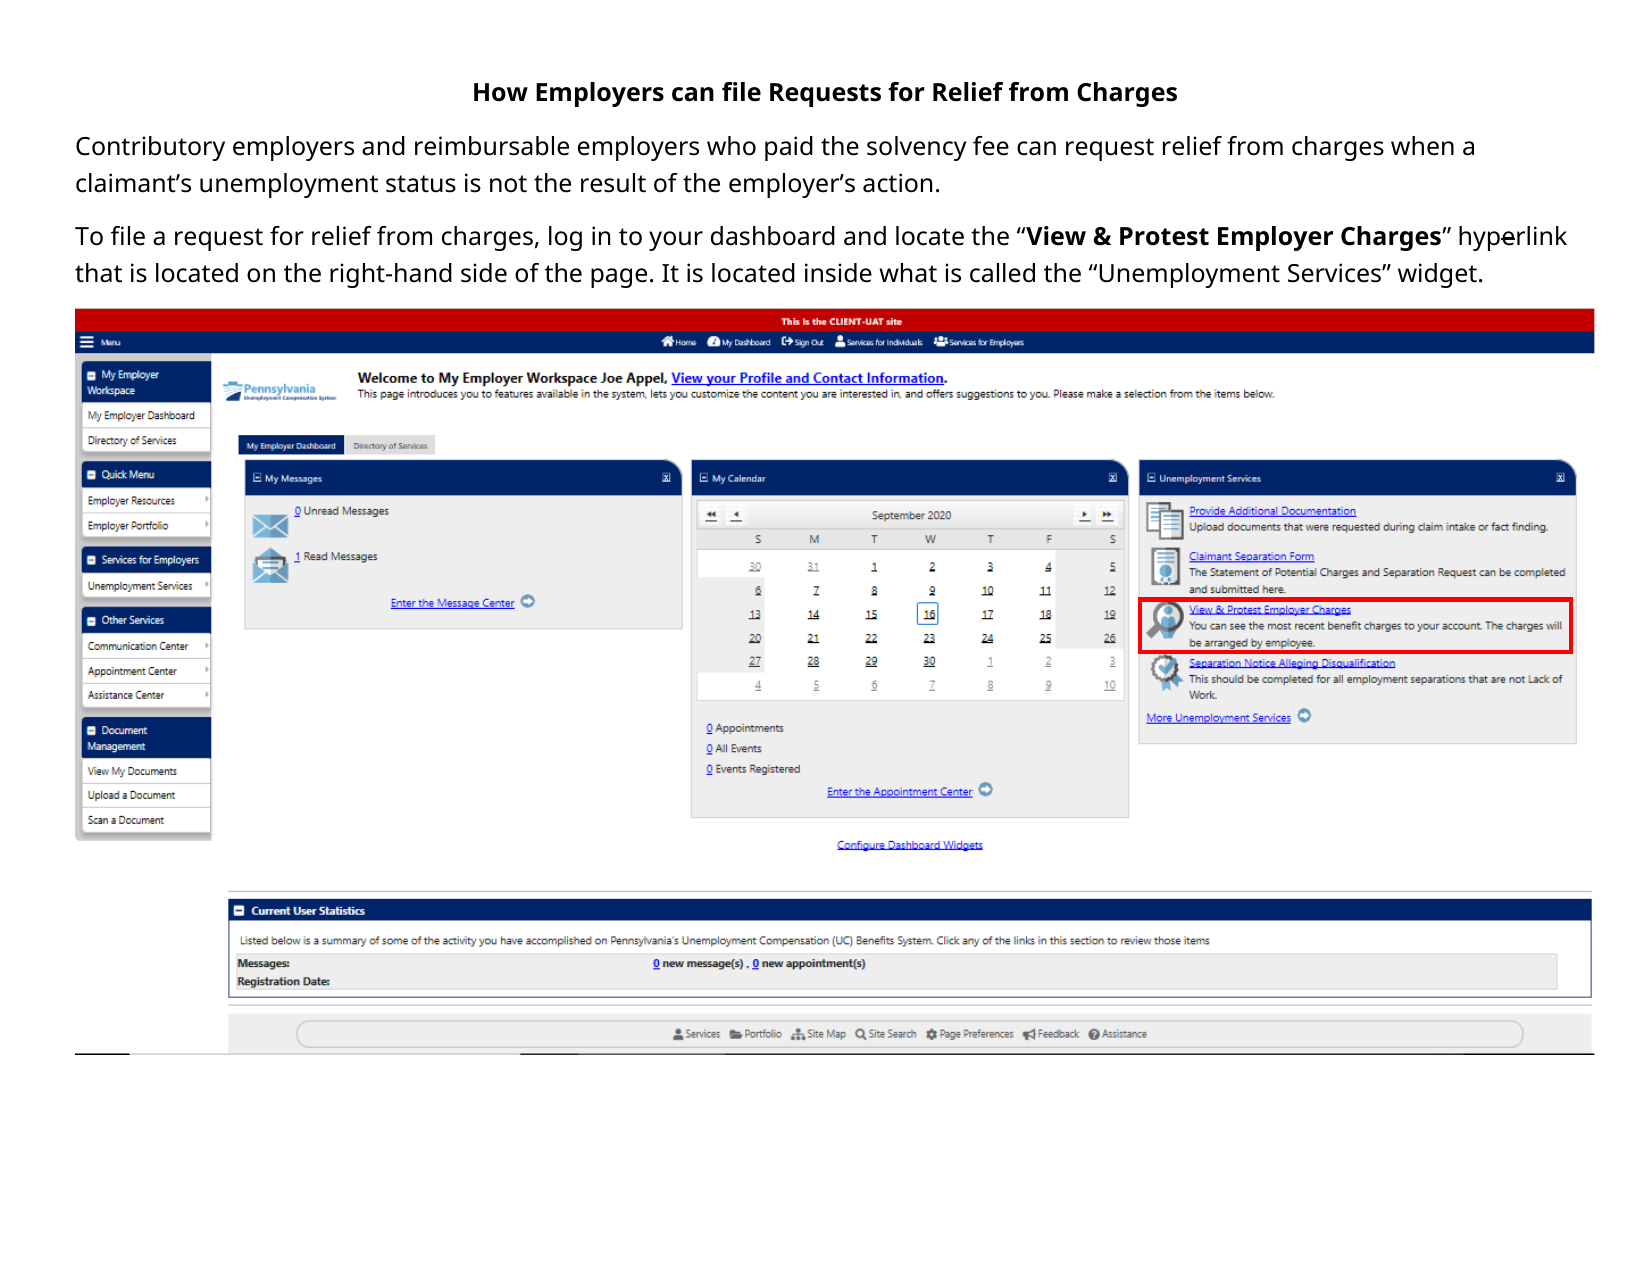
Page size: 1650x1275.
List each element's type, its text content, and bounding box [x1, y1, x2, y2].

text To file a request for relief from charges, log in to your dashboard and locate the “View & Protest Employer Charges” hyperlink that is located on the right-hand side of the page. It is located inside what is called the “Unemployment Services” widget. [75, 219, 1575, 289]
picture [75, 308, 1595, 1055]
text Contributory employers and reimbursable employers who paid the solvency fee can request relief from charges when a claimant’s unemployment status is not the result of the employer’s action. [75, 128, 1575, 199]
text How Employers can file Requests for Relief from Charges [75, 75, 1575, 109]
